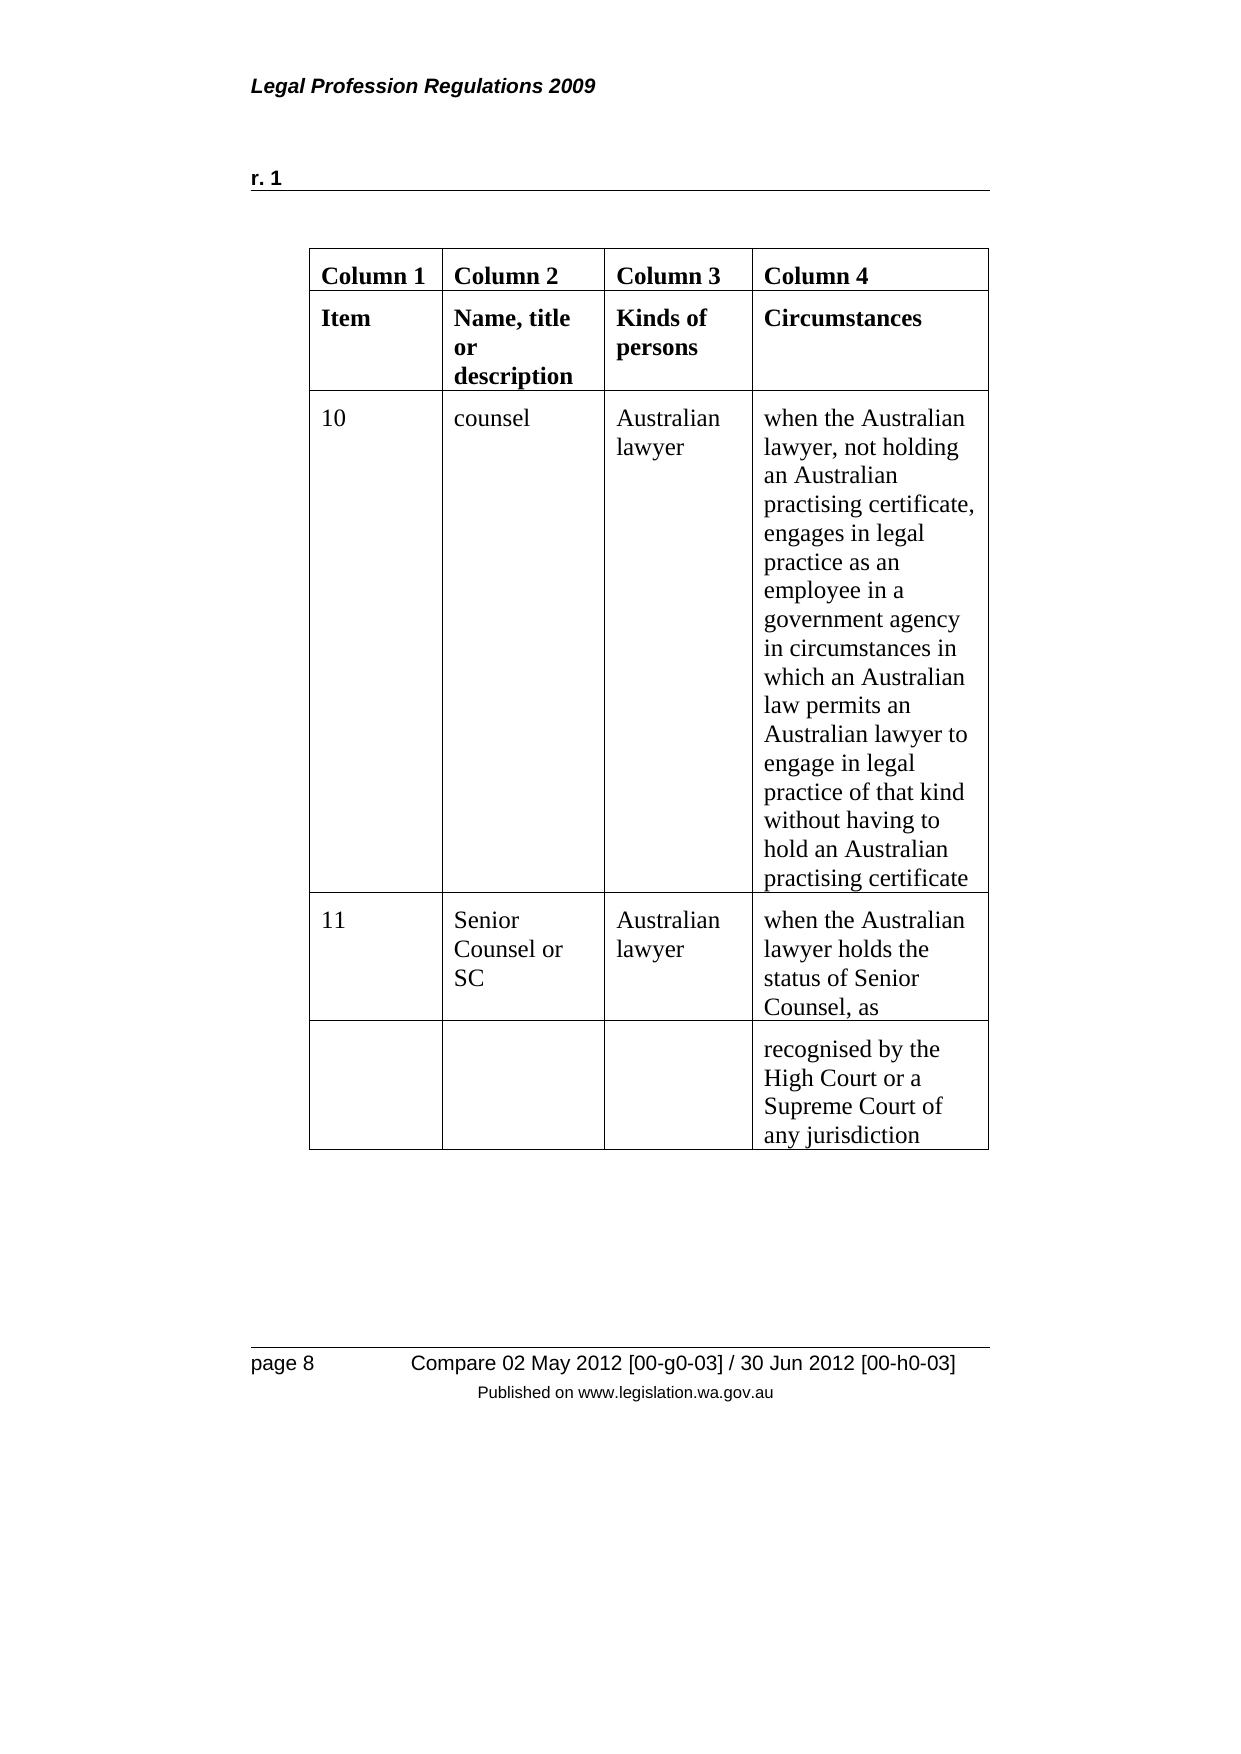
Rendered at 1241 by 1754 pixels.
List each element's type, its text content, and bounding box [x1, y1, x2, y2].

table_header Column 2 [443, 249, 604, 290]
table_cell Australian lawyer [605, 893, 752, 1020]
table_cell recognised by the High Court or a Supreme Court of any jurisdiction [753, 1021, 988, 1149]
table_cell [605, 1021, 752, 1149]
table_cell 10 [310, 391, 442, 892]
table_cell Name, title or description [443, 291, 604, 389]
table_header Column 1 [310, 249, 442, 290]
table_cell when the Australian lawyer holds the status of Senior Counsel, as [753, 893, 988, 1020]
table_header Column 4 [753, 249, 988, 290]
table_cell Senior Counsel or SC [443, 893, 604, 1020]
table_header Column 3 [605, 249, 752, 290]
table_cell Item [310, 291, 442, 389]
table_cell when the Australian lawyer, not holding an Australian practising certificate, engages in legal practice as an employee in a government agency in circumstances in which an Australian law permits an Australian lawyer to engage in legal practice of that kind without having to hold an Australian practising certificate [753, 391, 988, 892]
table_cell Australian lawyer [605, 391, 752, 892]
table_cell counsel [443, 391, 604, 892]
table_cell Circumstances [753, 291, 988, 389]
table_cell [310, 1021, 442, 1149]
table_cell 11 [310, 893, 442, 1020]
table_cell Kinds of persons [605, 291, 752, 389]
table_cell [443, 1021, 604, 1149]
